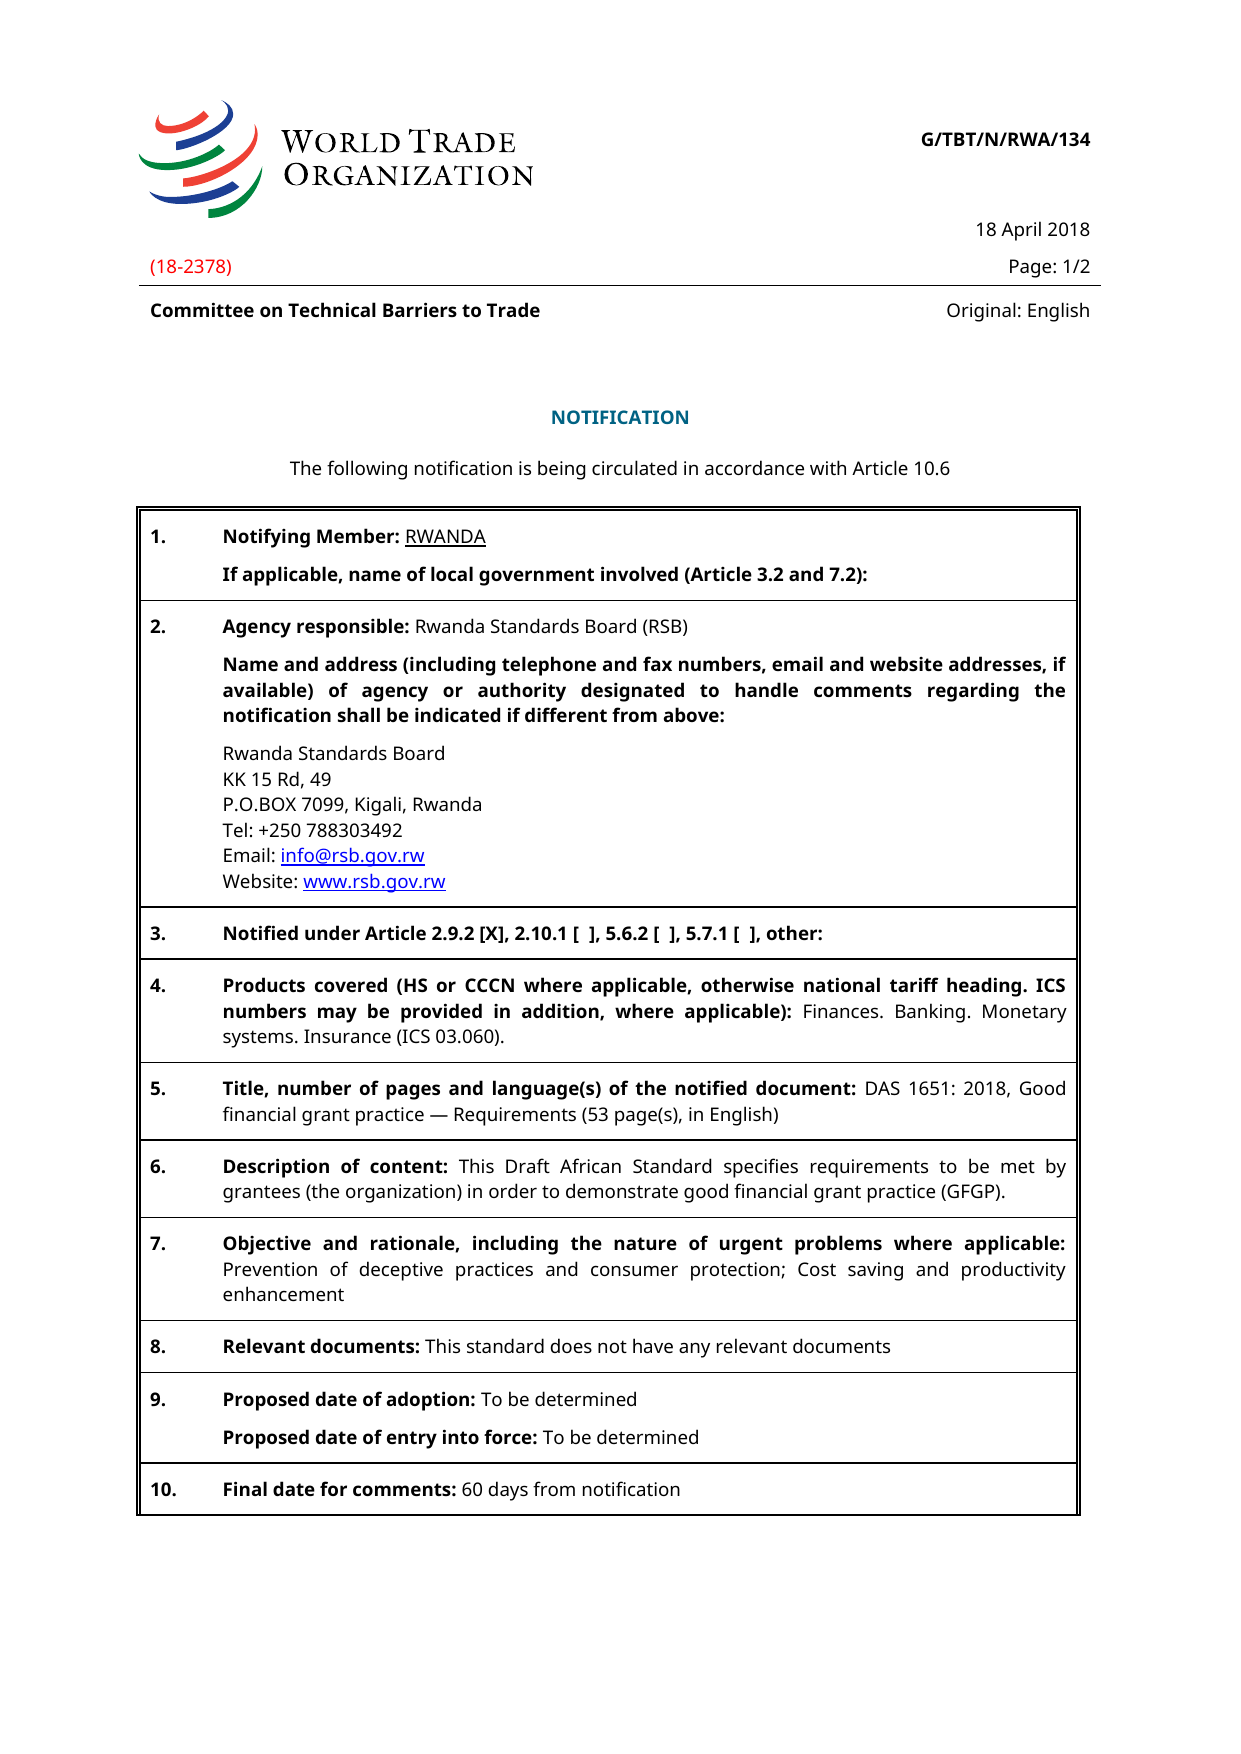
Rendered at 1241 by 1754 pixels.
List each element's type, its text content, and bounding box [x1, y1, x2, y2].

table_cell Relevant documents: This standard does not have any relevant documents [211, 1321, 1076, 1372]
table_cell Notified under Article 2.9.2 [X], 2.10.1 [ ], 5.6.2 [ ], 5.7.1 [ ], other: [211, 908, 1076, 958]
table_header Notifying Member: Rwanda If applicable, name of local government involved (Article 3.2 and 7.2): [211, 511, 1076, 599]
table_cell 2. [141, 601, 211, 906]
table_cell Objective and rationale, including the nature of urgent problems where applicable: Prevention of deceptive practices and consumer protection; Cost saving and productivity enhancement [211, 1218, 1076, 1320]
table_cell Agency responsible: Rwanda Standards Board (RSB) Name and address (including telephone and fax numbers, email and website addresses, if available) of agency or authority designated to handle comments regarding the notification shall be indicated if different from above: Rwanda Standards Board KK 15 Rd, 49 P.O.BOX 7099, Kigali, Rwanda Tel: +250 788303492 Email: info@rsb.gov.rw Website: www.rsb.gov.rw [211, 601, 1076, 906]
table_cell 9. [141, 1373, 211, 1462]
table_cell 4. [141, 960, 211, 1061]
table_cell 8. [141, 1321, 211, 1372]
title NOTIFICATION [150, 405, 1090, 430]
table_cell 5. [141, 1063, 211, 1139]
table_cell Final date for comments: 60 days from notification [211, 1464, 1076, 1514]
table_cell 6. [141, 1141, 211, 1217]
table_cell Title, number of pages and language(s) of the notified document: DAS 1651: 2018, Good financial grant practice — Requirements (53 page(s), in English) [211, 1063, 1076, 1139]
table_cell Proposed date of adoption: To be determined Proposed date of entry into force: To be determined [211, 1373, 1076, 1462]
table_cell 10. [141, 1464, 211, 1514]
table_header 1. [141, 511, 211, 599]
table_cell Description of content: This Draft African Standard specifies requirements to be met by grantees (the organization) in order to demonstrate good financial grant practice (GFGP). [211, 1141, 1076, 1217]
text The following notification is being circulated in accordance with Article 10.6 [150, 455, 1090, 481]
table_cell 7. [141, 1218, 211, 1320]
table_cell Products covered (HS or CCCN where applicable, otherwise national tariff heading. ICS numbers may be provided in addition, where applicable): Finances. Banking. Monetary systems. Insurance (ICS 03.060). [211, 960, 1076, 1061]
table_cell 3. [141, 908, 211, 958]
